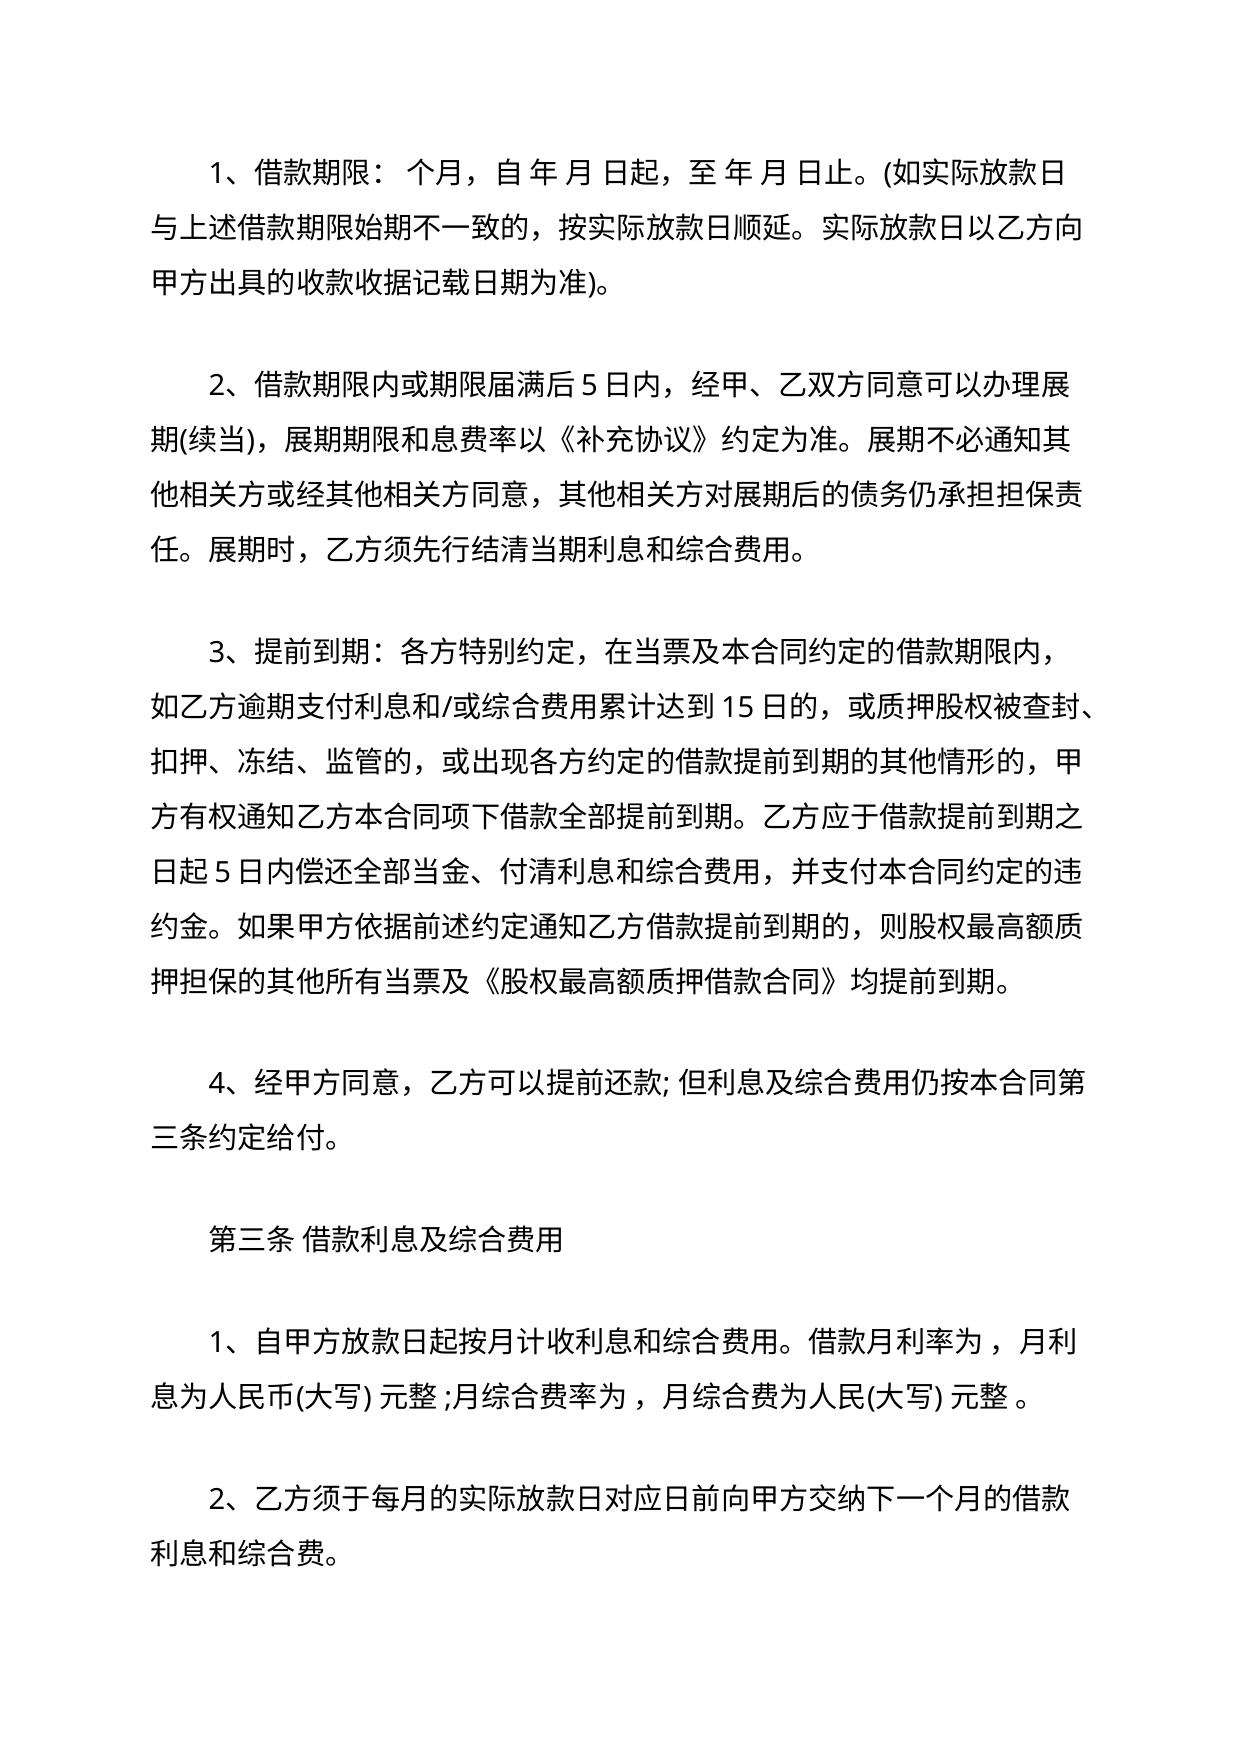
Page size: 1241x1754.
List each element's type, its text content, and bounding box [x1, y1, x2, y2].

text 4、经甲方同意，乙方可以提前还款; 但利息及综合费用仍按本合同第三条约定给付。 [150, 1060, 1090, 1157]
text 1、自甲方放款日起按月计收利息和综合费用。借款月利率为 ，月利息为人民币(大写) 元整 ;月综合费率为 ，月综合费为人民(大写) 元整 。 [150, 1318, 1090, 1416]
text 3、提前到期：各方特别约定，在当票及本合同约定的借款期限内，如乙方逾期支付利息和/或综合费用累计达到15日的，或质押股权被查封、扣押、冻结、监管的，或出现各方约定的借款提前到期的其他情形的，甲方有权通知乙方本合同项下借款全部提前到期。乙方应于借款提前到期之日起5日内偿还全部当金、付清利息和综合费用，并支付本合同约定的违约金。如果甲方依据前述约定通知乙方借款提前到期的，则股权最高额质押担保的其他所有当票及《股权最高额质押借款合同》均提前到期。 [150, 628, 1090, 1001]
text 第三条 借款利息及综合费用 [150, 1217, 1090, 1259]
text 2、乙方须于每月的实际放款日对应日前向甲方交纳下一个月的借款利息和综合费。 [150, 1476, 1090, 1573]
text 2、借款期限内或期限届满后5日内，经甲、乙双方同意可以办理展期(续当)，展期期限和息费率以《补充协议》约定为准。展期不必通知其他相关方或经其他相关方同意，其他相关方对展期后的债务仍承担担保责任。展期时，乙方须先行结清当期利息和综合费用。 [150, 362, 1090, 569]
text 1、借款期限： 个月，自 年 月 日起，至 年 月 日止。(如实际放款日与上述借款期限始期不一致的，按实际放款日顺延。实际放款日以乙方向甲方出具的收款收据记载日期为准)。 [150, 150, 1090, 302]
